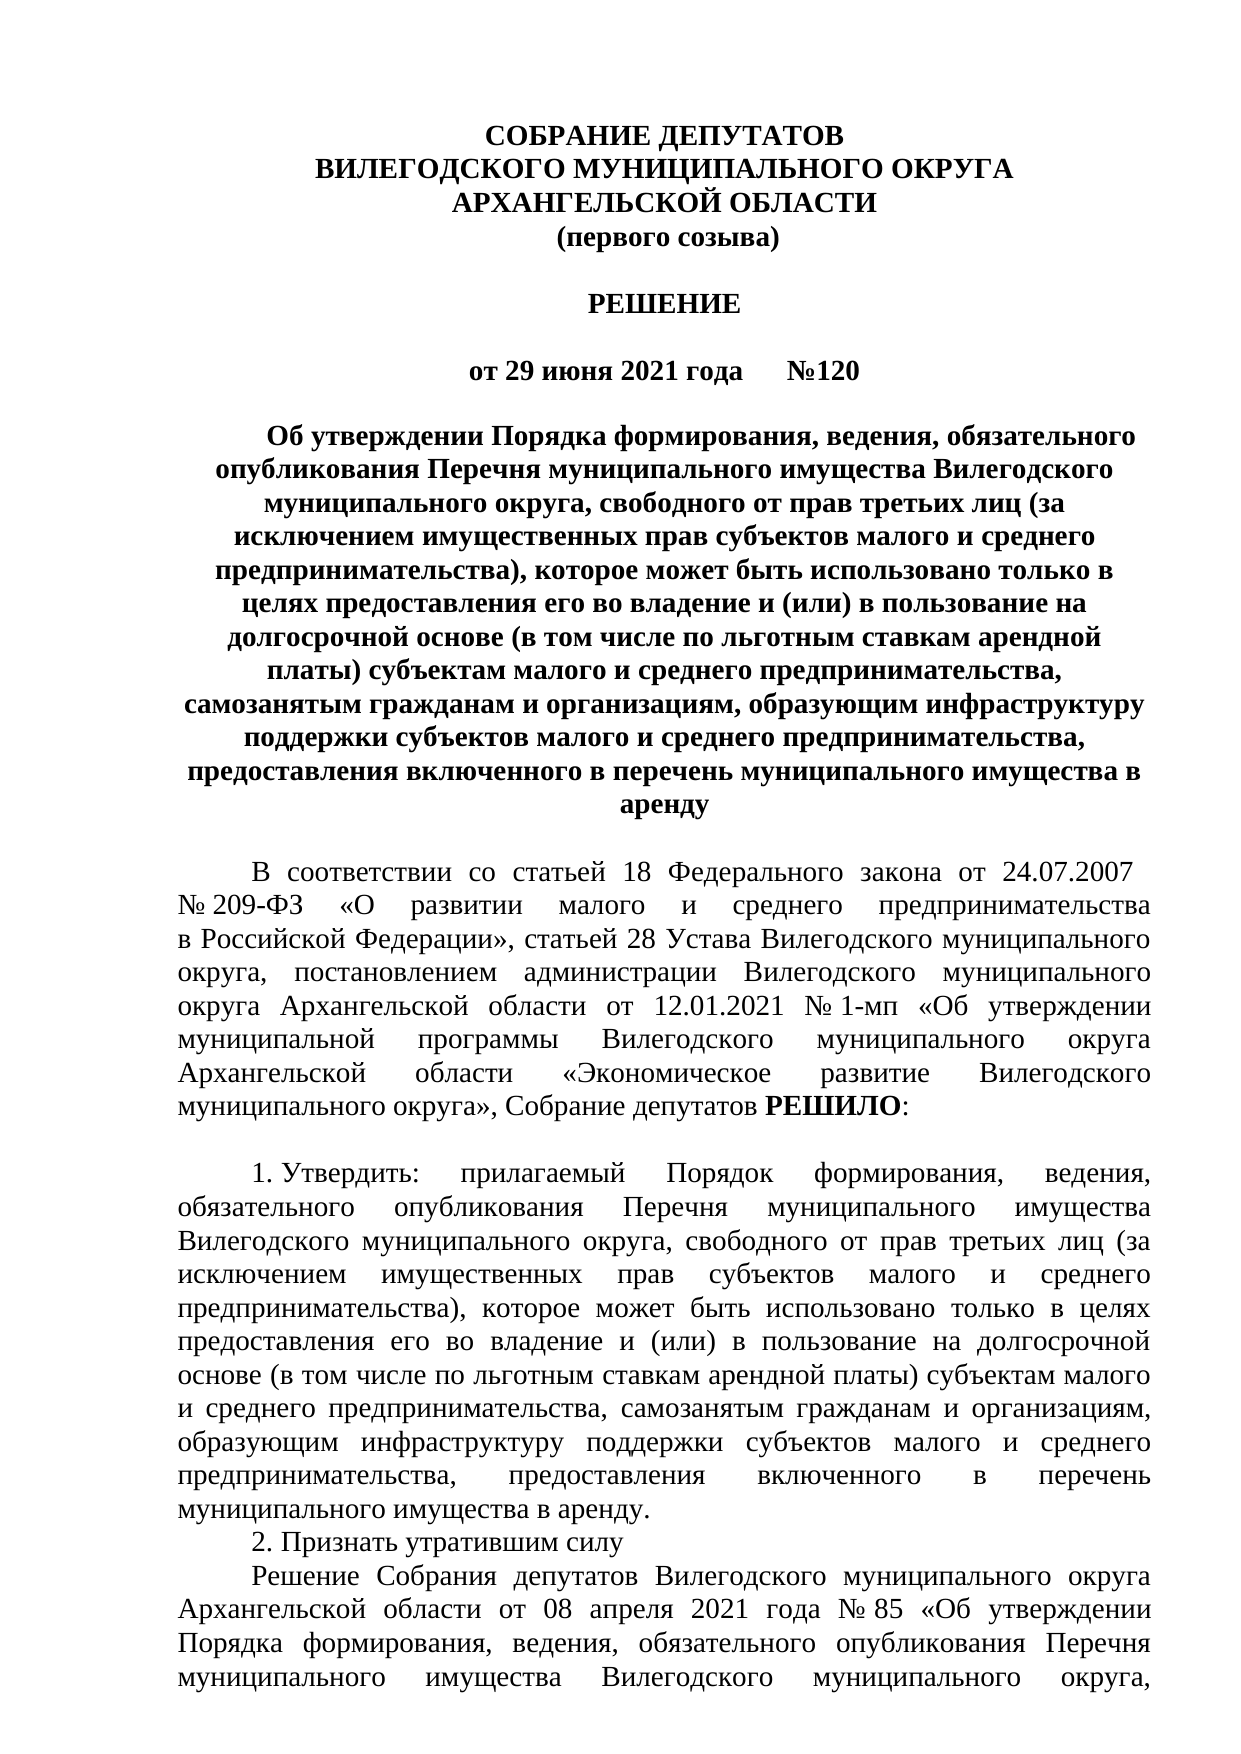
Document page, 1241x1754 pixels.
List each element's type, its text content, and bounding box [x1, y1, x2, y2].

text от 29 июня 2021 года №120 [177, 353, 1152, 386]
list Утвердить: прилагаемый Порядок формирования, ведения, обязательного опубликования Перечня муниципального имущества Вилегодского муниципального округа, свободного от прав третьих лиц (за исключением имущественных прав субъектов малого и среднего предпринимательства), которое может быть использовано только в целях предоставления его во владение и (или) в пользование на долгосрочной основе (в том числе по льготным ставкам арендной платы) субъектам малого и среднего предпринимательства, самозанятым гражданам и организациям, образующим инфраструктуру поддержки субъектов малого и среднего предпринимательства, предоставления включенного в перечень муниципального имущества в аренду. [177, 1156, 1152, 1524]
list Признать утратившим силу [177, 1524, 1152, 1558]
text Об утверждении Порядка формирования, ведения, обязательного опубликования Перечня муниципального имущества Вилегодского муниципального округа, свободного от прав третьих лиц (за исключением имущественных прав субъектов малого и среднего предпринимательства), которое может быть использовано только в целях предоставления его во владение и (или) в пользование на долгосрочной основе (в том числе по льготным ставкам арендной платы) субъектам малого и среднего предпринимательства, самозанятым гражданам и организациям, образующим инфраструктуру поддержки субъектов малого и среднего предпринимательства, предоставления включенного в перечень муниципального имущества в аренду [177, 418, 1152, 820]
text АРХАНГЕЛЬСКОЙ ОБЛАСТИ [177, 185, 1152, 219]
text РЕШЕНИЕ [177, 286, 1152, 319]
title В соответствии со статьей 18 Федерального закона от 24.07.2007 № 209-ФЗ «О развитии малого и среднего предпринимательства в Российской Федерации», статьей 28 Устава Вилегодского муниципального округа, постановлением администрации Вилегодского муниципального округа Архангельской области от 12.01.2021 № 1-мп «Об утверждении муниципальной программы Вилегодского муниципального округа Архангельской области «Экономическое развитие Вилегодского муниципального округа», Собрание депутатов РЕШИЛО: [177, 854, 1152, 1122]
text СОБРАНИЕ ДЕПУТАТОВ [177, 118, 1152, 152]
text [177, 1558, 1152, 1692]
text (первого созыва) [177, 219, 1152, 252]
text ВИЛЕГОДСКОГО МУНИЦИПАЛЬНОГО ОКРУГА [177, 152, 1152, 185]
